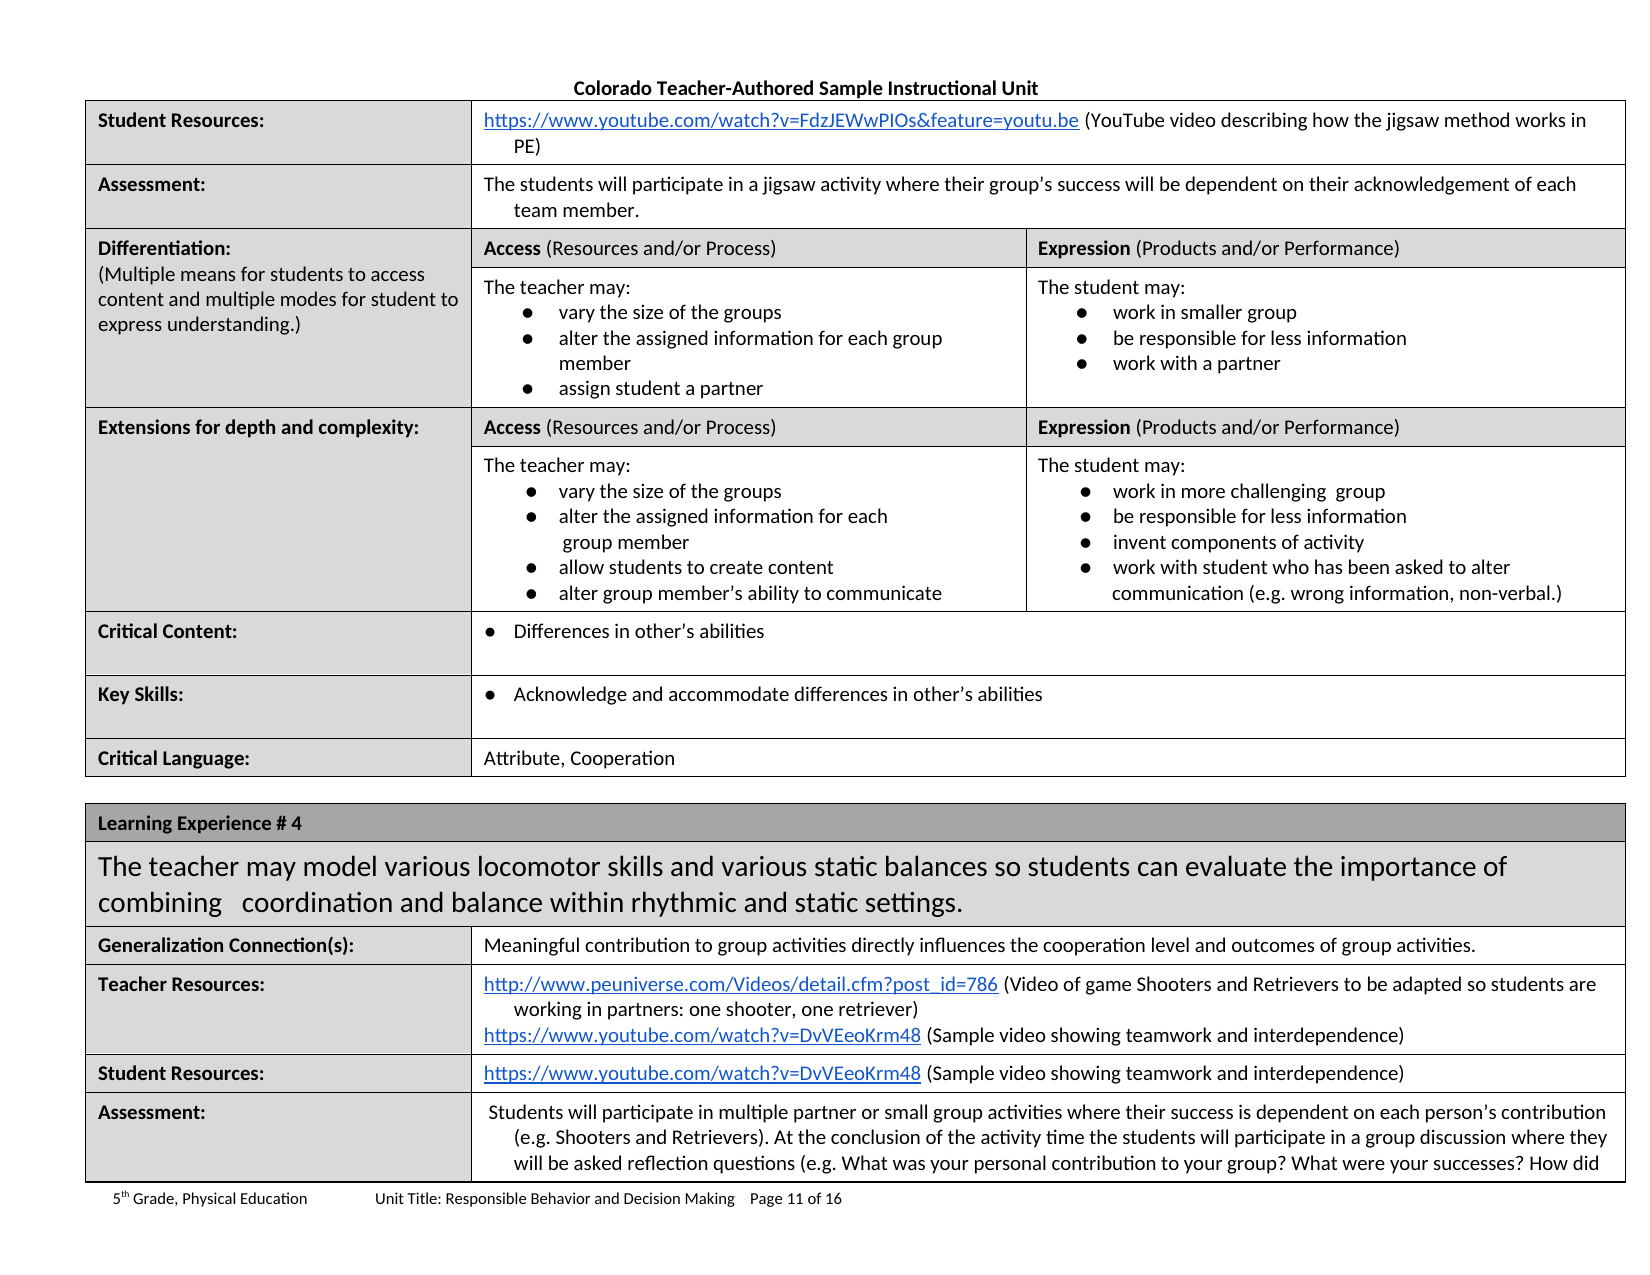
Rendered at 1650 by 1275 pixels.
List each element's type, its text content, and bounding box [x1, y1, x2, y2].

table_cell Differentiation: (Multiple means for students to access content and multiple modes for student to express understanding.) [86, 229, 471, 407]
table_cell Acknowledge and accommodate differences in other’s abilities [472, 676, 1625, 738]
table_cell Generalization Connection(s): [86, 927, 471, 964]
table_cell Attribute, Cooperation [472, 739, 1625, 776]
table_cell The teacher may: vary the size of the groups alter the assigned information for each group member assign student a partner [472, 268, 1026, 407]
table_cell Extensions for depth and complexity: [86, 408, 471, 611]
table_cell Key Skills: [86, 676, 471, 738]
table_cell Access (Resources and/or Process) [472, 408, 1026, 446]
table_cell Critical Content: [86, 612, 471, 674]
table_cell Expression (Products and/or Performance) [1027, 229, 1625, 267]
table_cell Expression (Products and/or Performance) [1027, 408, 1625, 446]
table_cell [472, 1093, 1625, 1181]
table_cell The student may: work in smaller group be responsible for less information work with a partner [1027, 268, 1625, 407]
table_cell Teacher Resources: [86, 965, 471, 1053]
table_cell Differences in other’s abilities [472, 612, 1625, 674]
table_cell http://www.peuniverse.com/Videos/detail.cfm?post_id=786 (Video of game Shooters and Retrievers to be adapted so students are working in partners: one shooter, one retriever) https://www.youtube.com/watch?v=DvVEeoKrm48 (Sample video showing teamwork and interdependence) [472, 965, 1625, 1053]
table_cell The student may: work in more challenging group be responsible for less information invent components of activity work with student who has been asked to alter communication (e.g. wrong information, non-verbal.) [1027, 447, 1625, 611]
table_cell https://www.youtube.com/watch?v=DvVEeoKrm48 (Sample video showing teamwork and interdependence) [472, 1055, 1625, 1092]
table_cell Assessment: [86, 165, 471, 228]
table_cell The students will participate in a jigsaw activity where their group’s success will be dependent on their acknowledgement of each team member. [472, 165, 1625, 228]
table_cell Student Resources: [86, 101, 471, 164]
table_cell Meaningful contribution to group activities directly influences the cooperation level and outcomes of group activities. [472, 927, 1625, 964]
table_cell https://www.youtube.com/watch?v=FdzJEWwPIOs&feature=youtu.be (YouTube video describing how the jigsaw method works in PE) [472, 101, 1625, 164]
table_cell Assessment: [86, 1093, 471, 1181]
table_cell Critical Language: [86, 739, 471, 776]
table_cell Access (Resources and/or Process) [472, 229, 1026, 267]
table_cell The teacher may: vary the size of the groups alter the assigned information for each group member allow students to create content alter group member’s ability to communicate [472, 447, 1026, 611]
table_header Learning Experience # 4 [86, 804, 1625, 841]
table_cell Student Resources: [86, 1055, 471, 1092]
table_cell The teacher may model various locomotor skills and various static balances so students can evaluate the importance of combining coordination and balance within rhythmic and static settings. [86, 842, 1625, 926]
